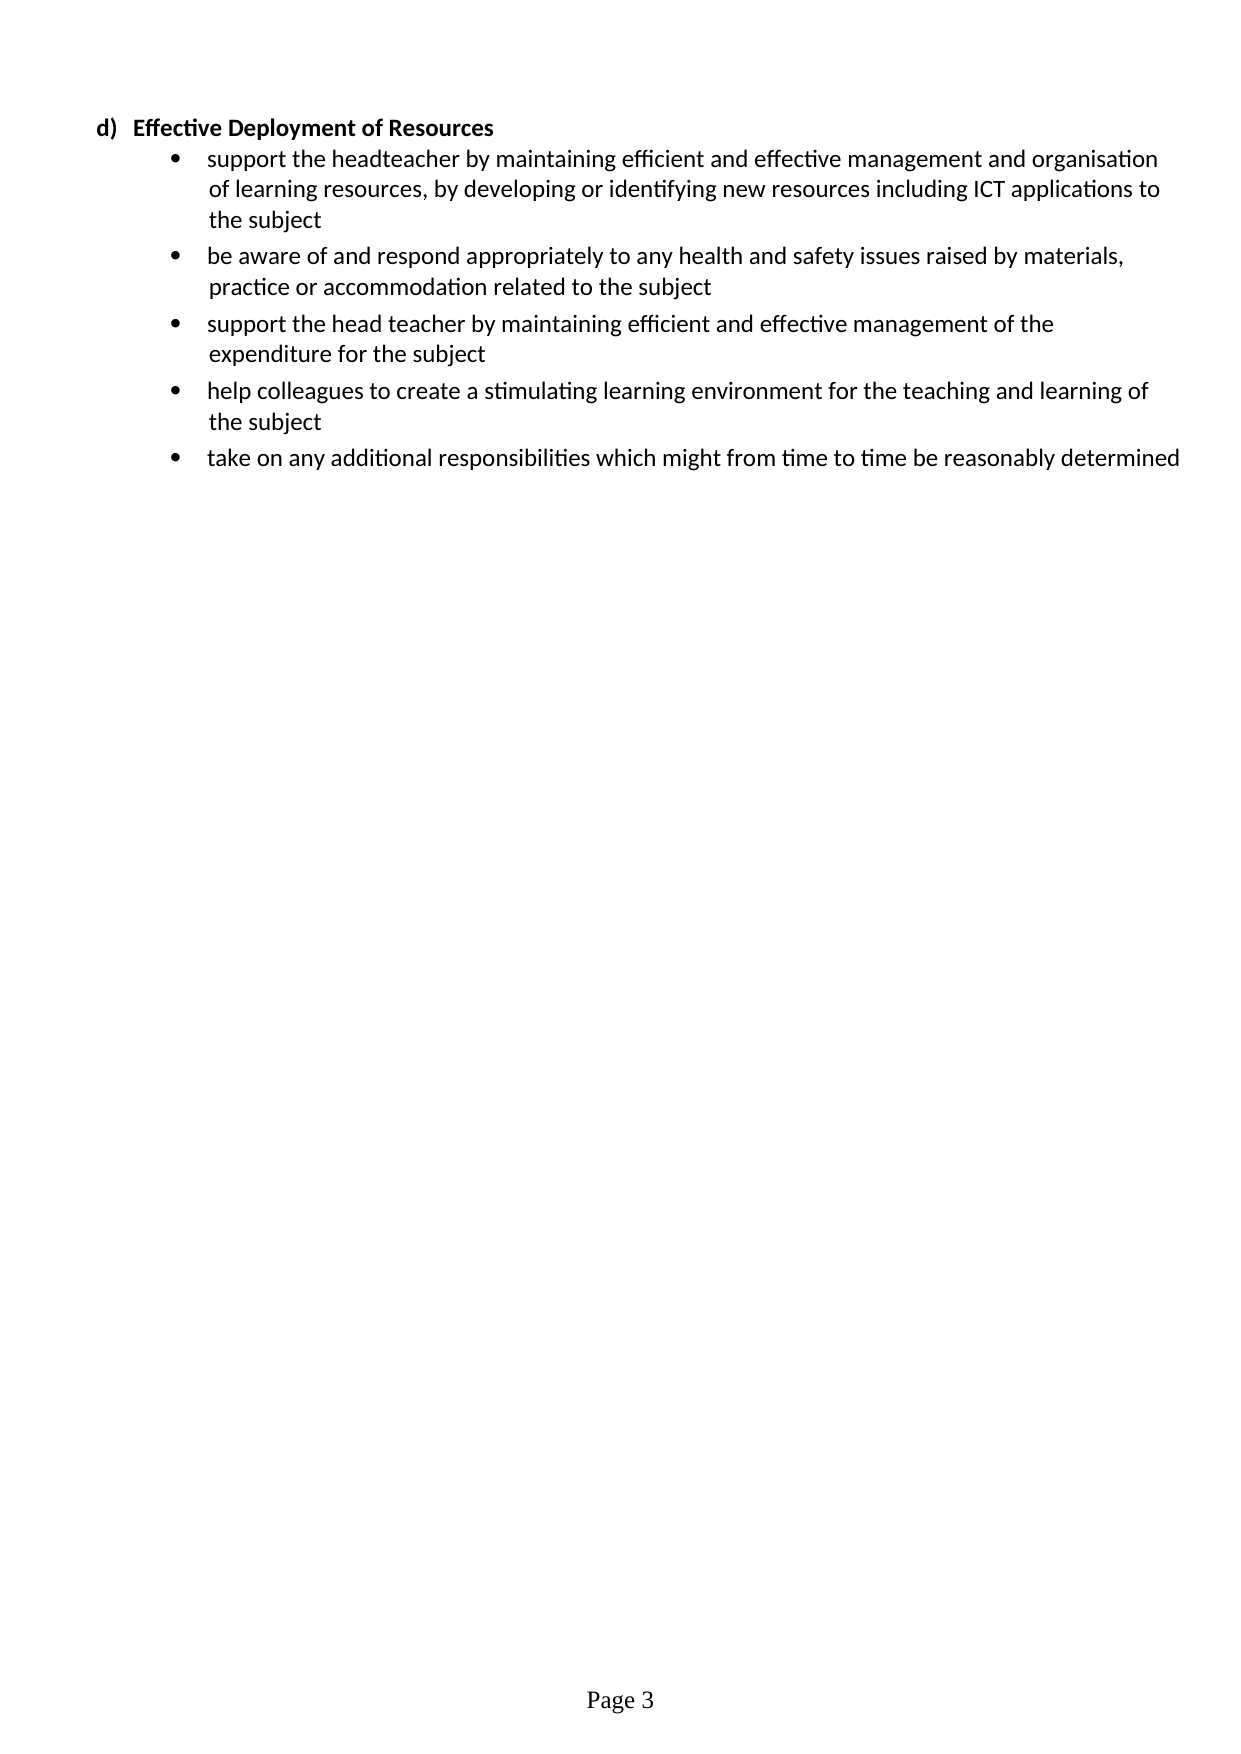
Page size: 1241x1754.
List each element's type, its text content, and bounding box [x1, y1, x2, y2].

list support the headteacher by maintaining efficient and effective management and organisation of learning resources, by developing or identifying new resources including ICT applications to the subject [171, 143, 1181, 234]
list be aware of and respond appropriately to any health and safety issues raised by materials, practice or accommodation related to the subject [171, 241, 1181, 302]
list support the head teacher by maintaining efficient and effective management of the expenditure for the subject [171, 308, 1181, 369]
list help colleagues to create a stimulating learning environment for the teaching and learning of the subject [171, 375, 1181, 436]
list Effective Deployment of Resources [96, 112, 1181, 143]
list take on any additional responsibilities which might from time to time be reasonably determined [171, 442, 1181, 473]
